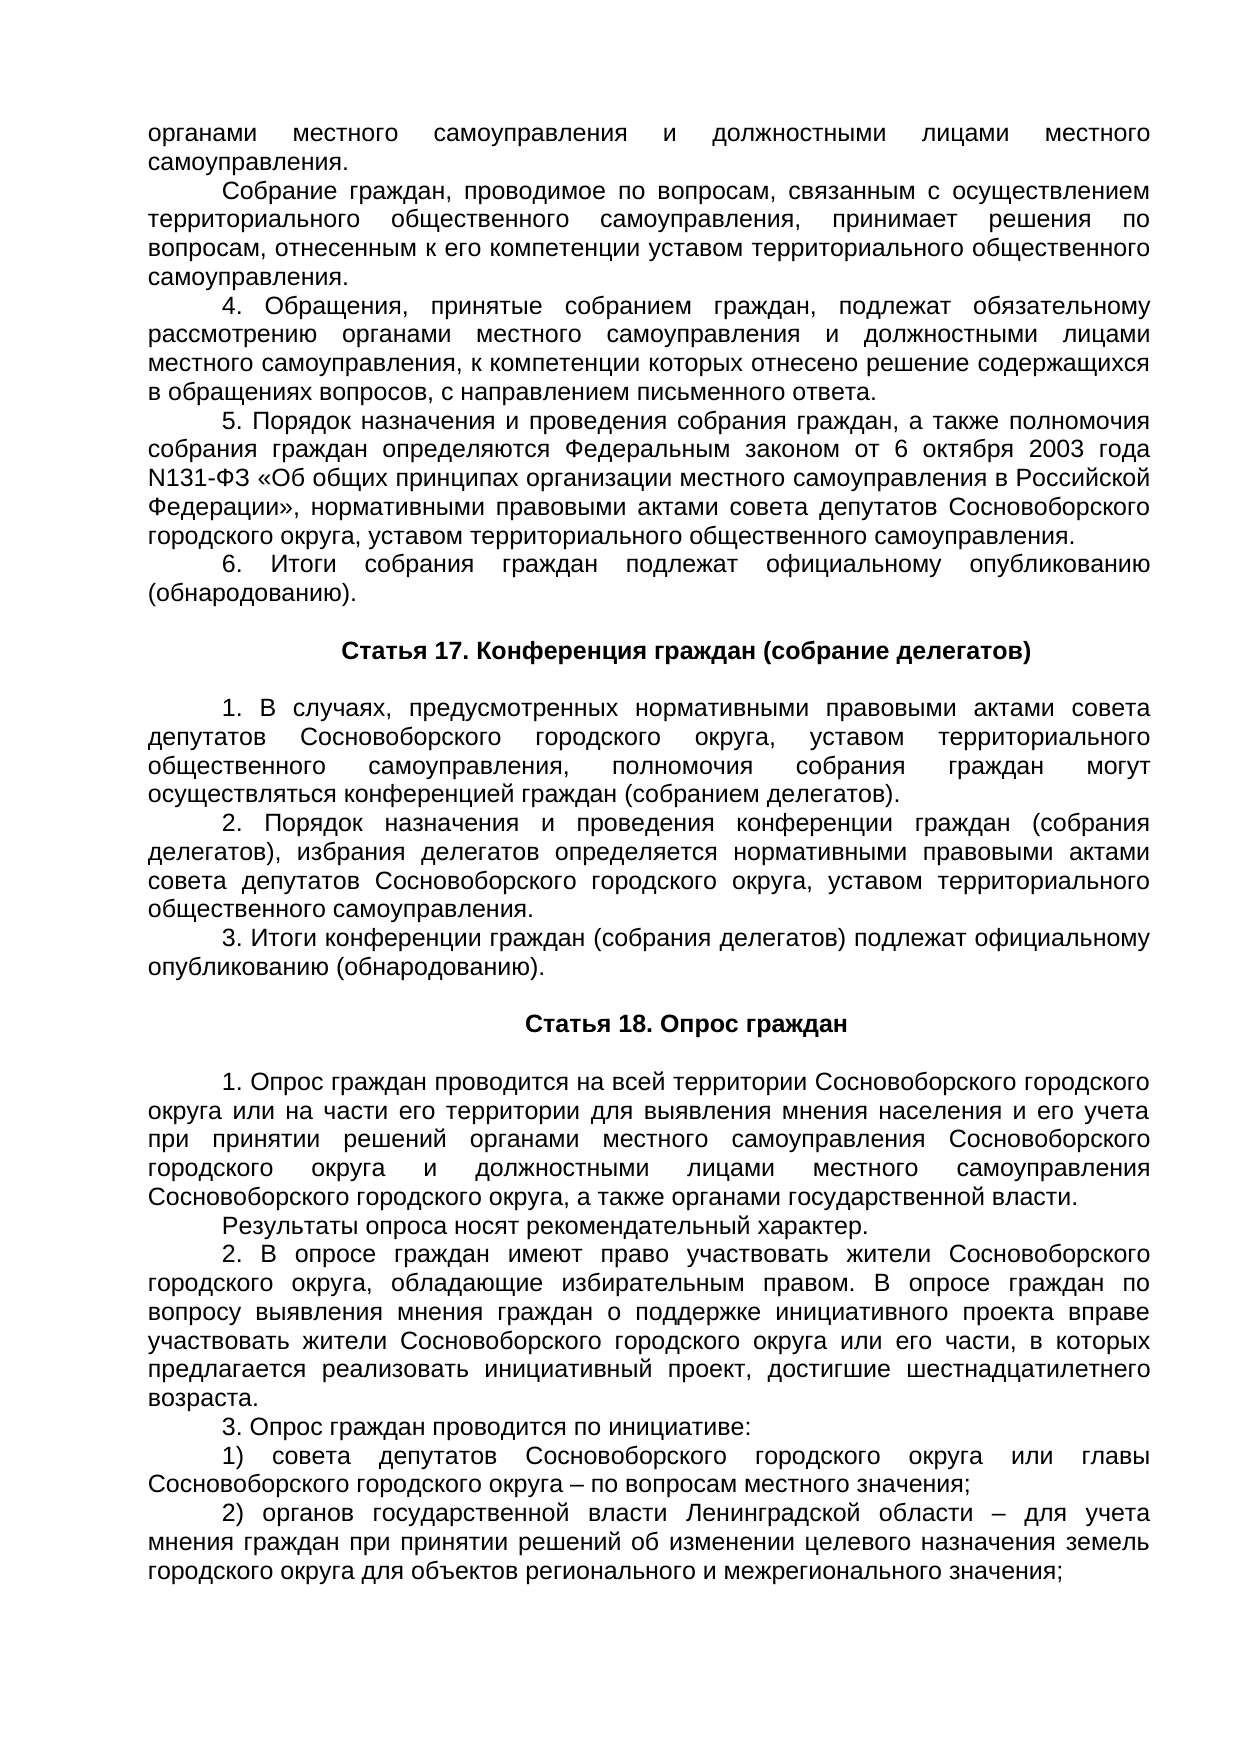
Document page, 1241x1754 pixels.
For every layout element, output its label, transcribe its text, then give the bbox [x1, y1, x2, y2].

text 1. В случаях, предусмотренных нормативными правовыми актами совета депутатов Сосновоборского городского округа, уставом территориального общественного самоуправления, полномочия собрания граждан могут осуществляться конференцией граждан (собранием делегатов). [148, 693, 1152, 808]
text Результаты опроса носят рекомендательный характер. [148, 1211, 1152, 1239]
text 2. В опросе граждан имеют право участвовать жители Сосновоборского городского округа, обладающие избирательным правом. В опросе граждан по вопросу выявления мнения граждан о поддержке инициативного проекта вправе участвовать жители Сосновоборского городского округа или его части, в которых предлагается реализовать инициативный проект, достигшие шестнадцатилетнего возраста. [148, 1239, 1152, 1412]
text 5. Порядок назначения и проведения собрания граждан, а также полномочия собрания граждан определяются Федеральным законом от 6 октября 2003 года N131-ФЗ «Об общих принципах организации местного самоуправления в Российской Федерации», нормативными правовыми актами совета депутатов Сосновоборского городского округа, уставом территориального общественного самоуправления. [148, 406, 1152, 549]
text Собрание граждан, проводимое по вопросам, связанным с осуществлением территориального общественного самоуправления, принимает решения по вопросам, отнесенным к его компетенции уставом территориального общественного самоуправления. [148, 176, 1152, 291]
text 2) органов государственной власти Ленинградской области – для учета мнения граждан при принятии решений об изменении целевого назначения земель городского округа для объектов регионального и межрегионального значения; [148, 1498, 1152, 1584]
text 4. Обращения, принятые собранием граждан, подлежат обязательному рассмотрению органами местного самоуправления и должностными лицами местного самоуправления, к компетенции которых отнесено решение содержащихся в обращениях вопросов, с направлением письменного ответа. [148, 291, 1152, 406]
text 3. Итоги конференции граждан (собрания делегатов) подлежат официальному опубликованию (обнародованию). [148, 923, 1152, 981]
text 2. Порядок назначения и проведения конференции граждан (собрания делегатов), избрания делегатов определяется нормативными правовыми актами совета депутатов Сосновоборского городского округа, уставом территориального общественного самоуправления. [148, 808, 1152, 923]
text 6. Итоги собрания граждан подлежат официальному опубликованию (обнародованию). [148, 549, 1152, 607]
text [148, 118, 1152, 176]
text 3. Опрос граждан проводится по инициативе: [148, 1412, 1152, 1441]
text Статья 17. Конференция граждан (собрание делегатов) [148, 636, 1152, 664]
text 1) совета депутатов Сосновоборского городского округа или главы Сосновоборского городского округа – по вопросам местного значения; [148, 1441, 1152, 1498]
text Статья 18. Опрос граждан [148, 1009, 1152, 1038]
text 1. Опрос граждан проводится на всей территории Сосновоборского городского округа или на части его территории для выявления мнения населения и его учета при принятии решений органами местного самоуправления Сосновоборского городского округа и должностными лицами местного самоуправления Сосновоборского городского округа, а также органами государственной власти. [148, 1067, 1152, 1211]
